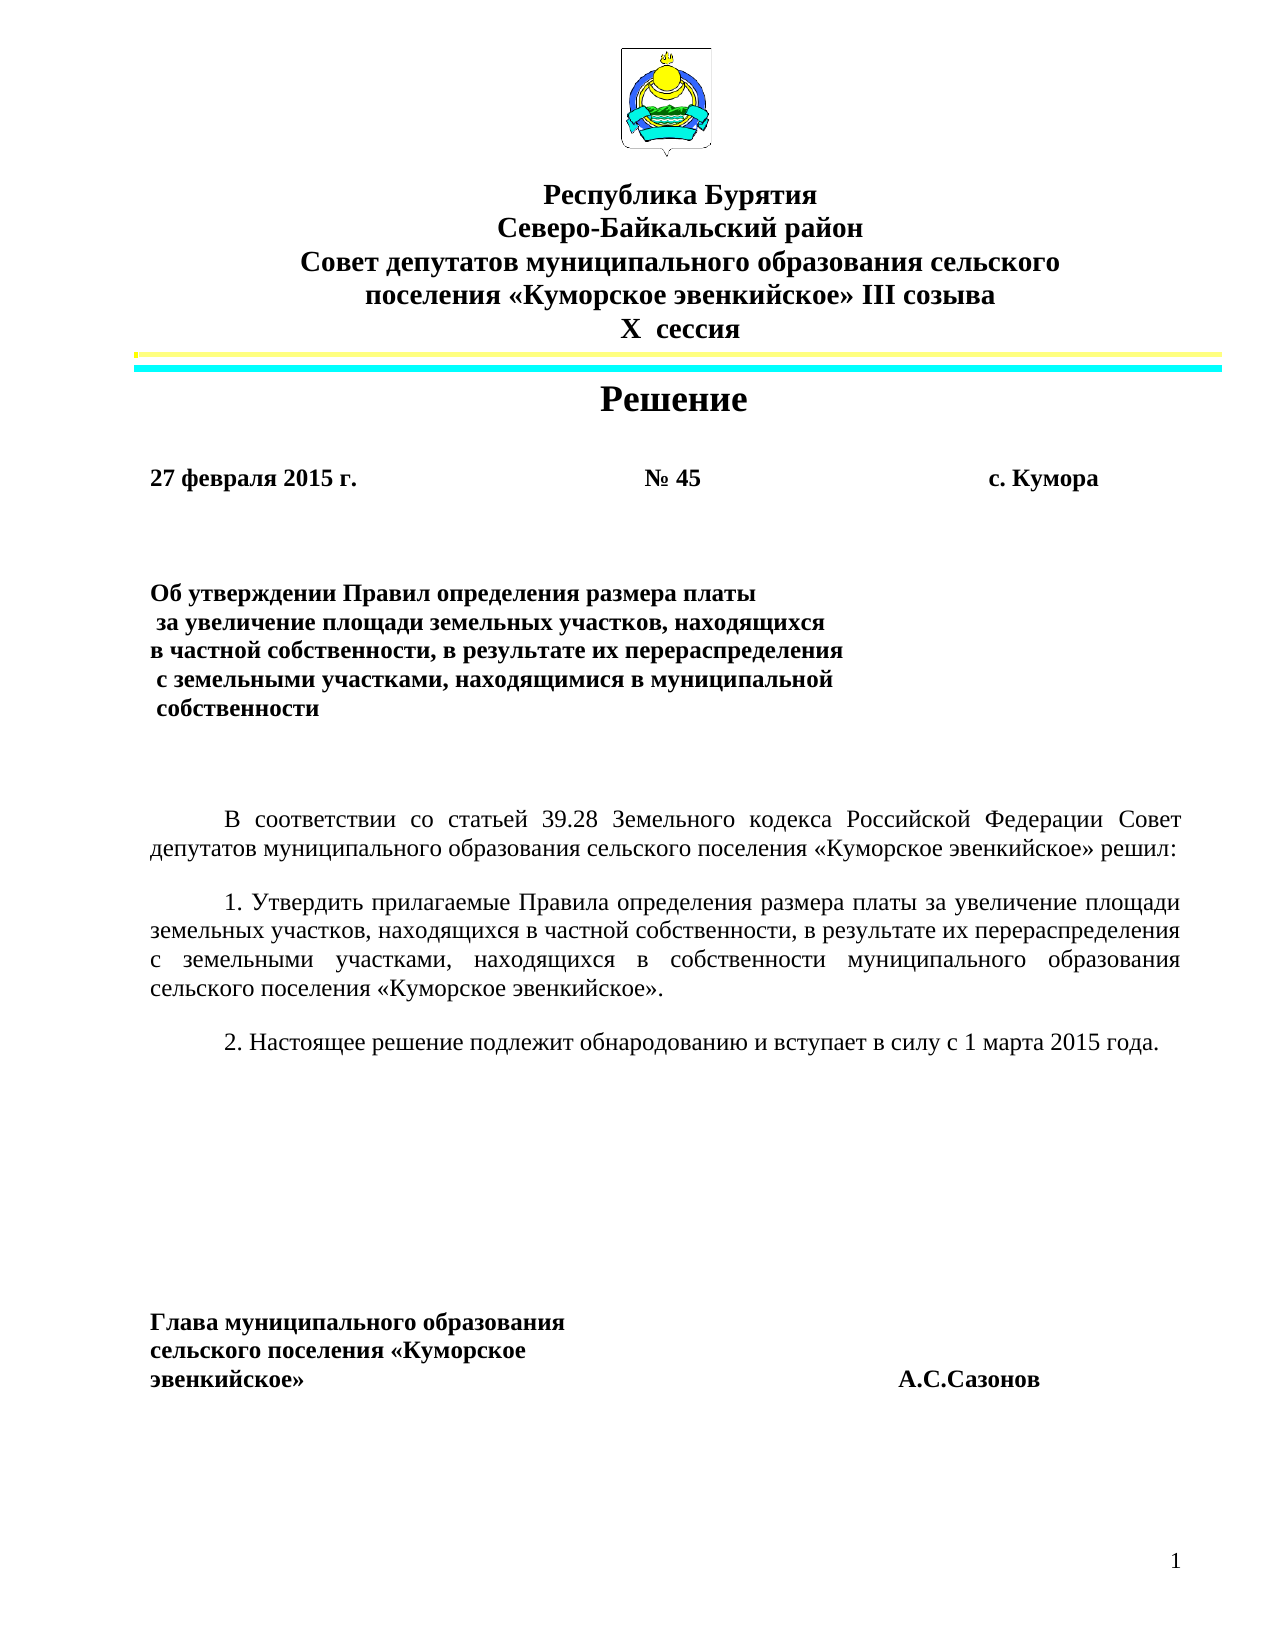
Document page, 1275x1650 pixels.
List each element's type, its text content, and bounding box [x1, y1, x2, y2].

text в частной собственности, в результате их перераспределения [150, 635, 1181, 664]
text за увеличение площади земельных участков, находящихся [150, 607, 1181, 635]
text В соответствии со статьей 39.28 Земельного кодекса Российской Федерации Совет депутатов муниципального образования сельского поселения «Куморское эвенкийское» решил: [150, 804, 1181, 862]
text Глава муниципального образования [150, 1307, 1181, 1335]
text собственности [150, 693, 1181, 722]
text 2. Настоящее решение подлежит обнародованию и вступает в силу с 1 марта 2015 года. [150, 1027, 1181, 1055]
text Решение [150, 377, 1181, 420]
text Об утверждении Правил определения размера платы [150, 578, 1181, 607]
text эвенкийское» А.С.Сазонов [150, 1364, 1181, 1393]
text сельского поселения «Куморское [150, 1335, 1181, 1364]
text 27 февраля . № 45 с. Кумора [150, 463, 1181, 492]
text 1. Утвердить прилагаемые Правила определения размера платы за увеличение площади земельных участков, находящихся в частной собственности, в результате их перераспределения с земельными участками, находящихся в собственности муниципального образования сельского поселения «Куморское эвенкийское». [150, 887, 1181, 1002]
text с земельными участками, находящимися в муниципальной [150, 664, 1181, 693]
